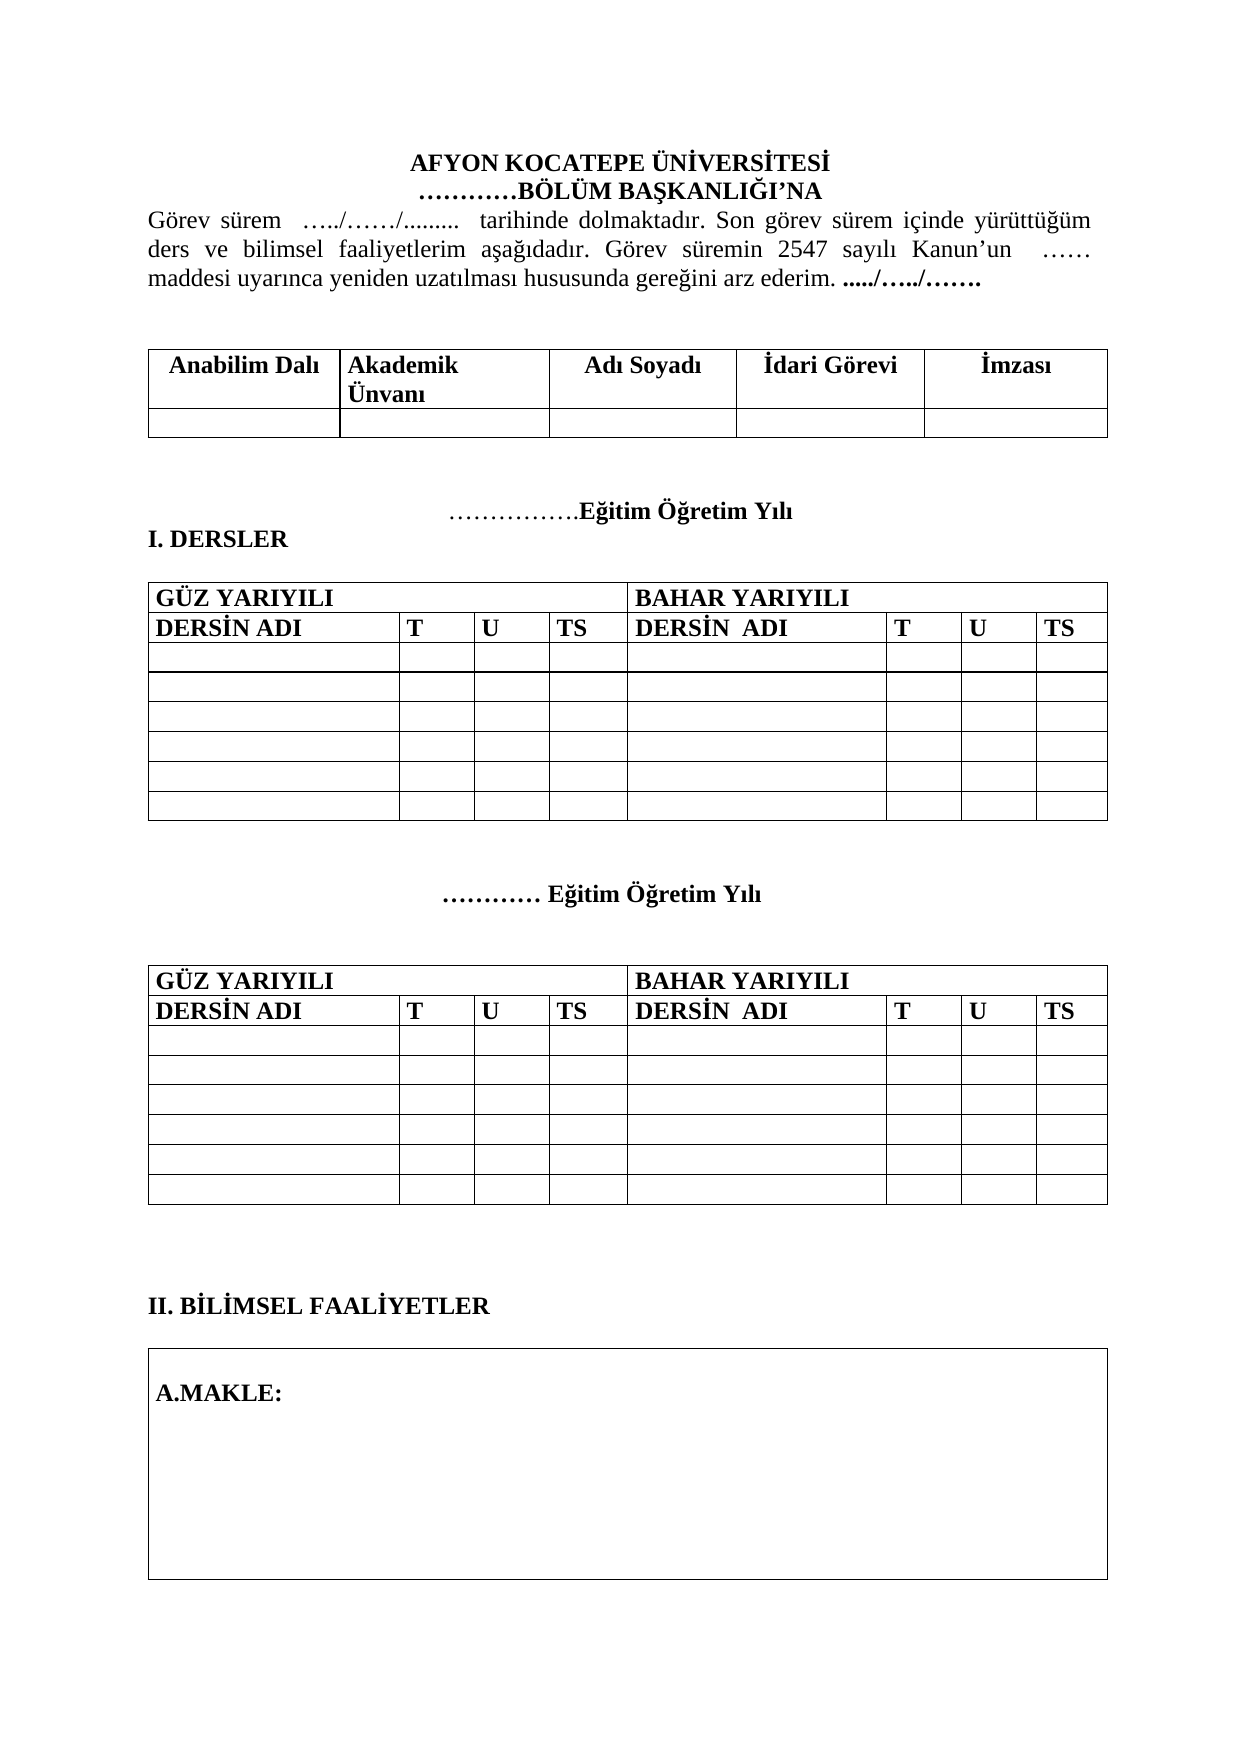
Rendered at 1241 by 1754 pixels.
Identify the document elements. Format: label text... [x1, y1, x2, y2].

table_cell TS [550, 996, 627, 1025]
table_cell [628, 643, 886, 671]
table_cell [400, 1085, 474, 1114]
table_cell [149, 1085, 399, 1114]
table_cell [1037, 702, 1107, 731]
table_cell [475, 1115, 549, 1144]
table_cell [1037, 1026, 1107, 1054]
table_cell [962, 1115, 1036, 1144]
table_cell [1037, 643, 1107, 671]
table_cell [887, 673, 961, 701]
table_cell [887, 762, 961, 791]
table_cell [400, 673, 474, 701]
text …………BÖLÜM BAŞKANLIĞI’NA [148, 176, 1093, 205]
table_cell [1037, 1175, 1107, 1203]
table_cell [962, 643, 1036, 671]
table_cell [149, 792, 399, 820]
table_cell [962, 1056, 1036, 1084]
table_header İmzası [925, 350, 1107, 407]
table_cell [887, 1145, 961, 1174]
table_cell [550, 1026, 627, 1054]
table_cell [475, 1175, 549, 1203]
table_cell [400, 1175, 474, 1203]
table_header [149, 1349, 1107, 1579]
table_cell [1037, 1056, 1107, 1084]
table_cell DERSİN ADI [628, 996, 886, 1025]
table_cell TS [1037, 996, 1107, 1025]
table_cell [887, 1026, 961, 1054]
table_cell [962, 702, 1036, 731]
table_cell [149, 1175, 399, 1203]
table_cell T [887, 996, 961, 1025]
table_cell [475, 732, 549, 761]
table_cell [962, 673, 1036, 701]
table_cell [475, 792, 549, 820]
table_cell [149, 643, 399, 671]
table_cell [887, 1085, 961, 1114]
table_cell [628, 1175, 886, 1203]
table_header GÜZ YARIYILI [149, 966, 627, 995]
table_cell [149, 1056, 399, 1084]
table_cell [149, 732, 399, 761]
table_cell [400, 1026, 474, 1054]
table_cell [887, 1056, 961, 1084]
table_cell [962, 732, 1036, 761]
table_cell [400, 1115, 474, 1144]
table_cell [628, 1115, 886, 1144]
table_cell [628, 792, 886, 820]
table_cell [550, 1145, 627, 1174]
table_cell [400, 1056, 474, 1084]
table_cell [341, 409, 549, 437]
title AFYON KOCATEPE ÜNİVERSİTESİ [148, 148, 1093, 176]
table_cell [628, 702, 886, 731]
table_cell [550, 1056, 627, 1084]
table_cell U [962, 613, 1036, 642]
table_cell [400, 1145, 474, 1174]
table_cell DERSİN ADI [149, 613, 399, 642]
table_header Adı Soyadı [550, 350, 736, 407]
table_cell [550, 792, 627, 820]
table_cell [887, 643, 961, 671]
table_cell [550, 1085, 627, 1114]
table_cell [400, 643, 474, 671]
table_cell [628, 1085, 886, 1114]
table_cell [962, 1175, 1036, 1203]
subtitle II. BİLİMSEL FAALİYETLER [148, 1291, 1093, 1319]
table_cell T [887, 613, 961, 642]
table_cell [149, 409, 339, 437]
table_cell [962, 1145, 1036, 1174]
table_cell DERSİN ADI [149, 996, 399, 1025]
table_cell [628, 1056, 886, 1084]
table_cell [550, 1175, 627, 1203]
table_cell [628, 673, 886, 701]
table_header BAHAR YARIYILI [628, 966, 1107, 995]
table_cell [962, 792, 1036, 820]
table_cell [628, 732, 886, 761]
table_cell [962, 762, 1036, 791]
table_header GÜZ YARIYILI [149, 583, 627, 612]
table_cell [628, 762, 886, 791]
table_cell [149, 702, 399, 731]
table_cell [887, 792, 961, 820]
table_cell [475, 643, 549, 671]
table_cell TS [1037, 613, 1107, 642]
table_cell [475, 762, 549, 791]
table_cell [1037, 732, 1107, 761]
table_cell [149, 673, 399, 701]
table_cell [550, 1115, 627, 1144]
table_cell TS [550, 613, 627, 642]
table_cell [475, 1145, 549, 1174]
table_cell [1037, 762, 1107, 791]
table_cell [628, 1026, 886, 1054]
table_cell [400, 792, 474, 820]
table_cell [628, 1145, 886, 1174]
table_cell [887, 1175, 961, 1203]
text …………….Eğitim Öğretim Yılı [148, 496, 1093, 524]
text ………… Eğitim Öğretim Yılı [148, 879, 1093, 908]
table_cell T [400, 613, 474, 642]
table_cell U [962, 996, 1036, 1025]
table_cell [1037, 1115, 1107, 1144]
table_cell [925, 409, 1107, 437]
table_header BAHAR YARIYILI [628, 583, 1107, 612]
table_cell U [475, 613, 549, 642]
table_cell [1037, 792, 1107, 820]
table_cell [550, 673, 627, 701]
table_cell [962, 1085, 1036, 1114]
table_cell [962, 1026, 1036, 1054]
table_cell [400, 732, 474, 761]
table_cell U [475, 996, 549, 1025]
table_cell [550, 643, 627, 671]
table_cell T [400, 996, 474, 1025]
table_cell [550, 762, 627, 791]
table_cell [475, 1056, 549, 1084]
table_cell [475, 673, 549, 701]
table_header Anabilim Dalı [149, 350, 339, 407]
table_cell [475, 702, 549, 731]
table_cell [475, 1026, 549, 1054]
table_cell [737, 409, 924, 437]
table_header Akademik Ünvanı [341, 350, 549, 407]
table_cell [400, 762, 474, 791]
table_cell [475, 1085, 549, 1114]
table_cell [400, 702, 474, 731]
table_cell [1037, 1085, 1107, 1114]
table_cell DERSİN ADI [628, 613, 886, 642]
table_cell [149, 762, 399, 791]
table_header İdari Görevi [737, 350, 924, 407]
table_cell [887, 1115, 961, 1144]
table_cell [149, 1145, 399, 1174]
table_cell [887, 732, 961, 761]
table_cell [550, 409, 736, 437]
table_cell [550, 702, 627, 731]
table_cell [1037, 1145, 1107, 1174]
table_cell [149, 1115, 399, 1144]
table_cell [550, 732, 627, 761]
table_cell [149, 1026, 399, 1054]
table_cell [1037, 673, 1107, 701]
table_cell [887, 702, 961, 731]
text I. DERSLER [148, 524, 1093, 553]
text Görev sürem …../……/......... tarihinde dolmaktadır. Son görev sürem içinde yürüttüğüm ders ve bilimsel faaliyetlerim aşağıdadır. Görev süremin 2547 sayılı Kanun’un …… maddesi uyarınca yeniden uzatılması hususunda gereğini arz ederim. ...../…../……. [148, 205, 1093, 291]
